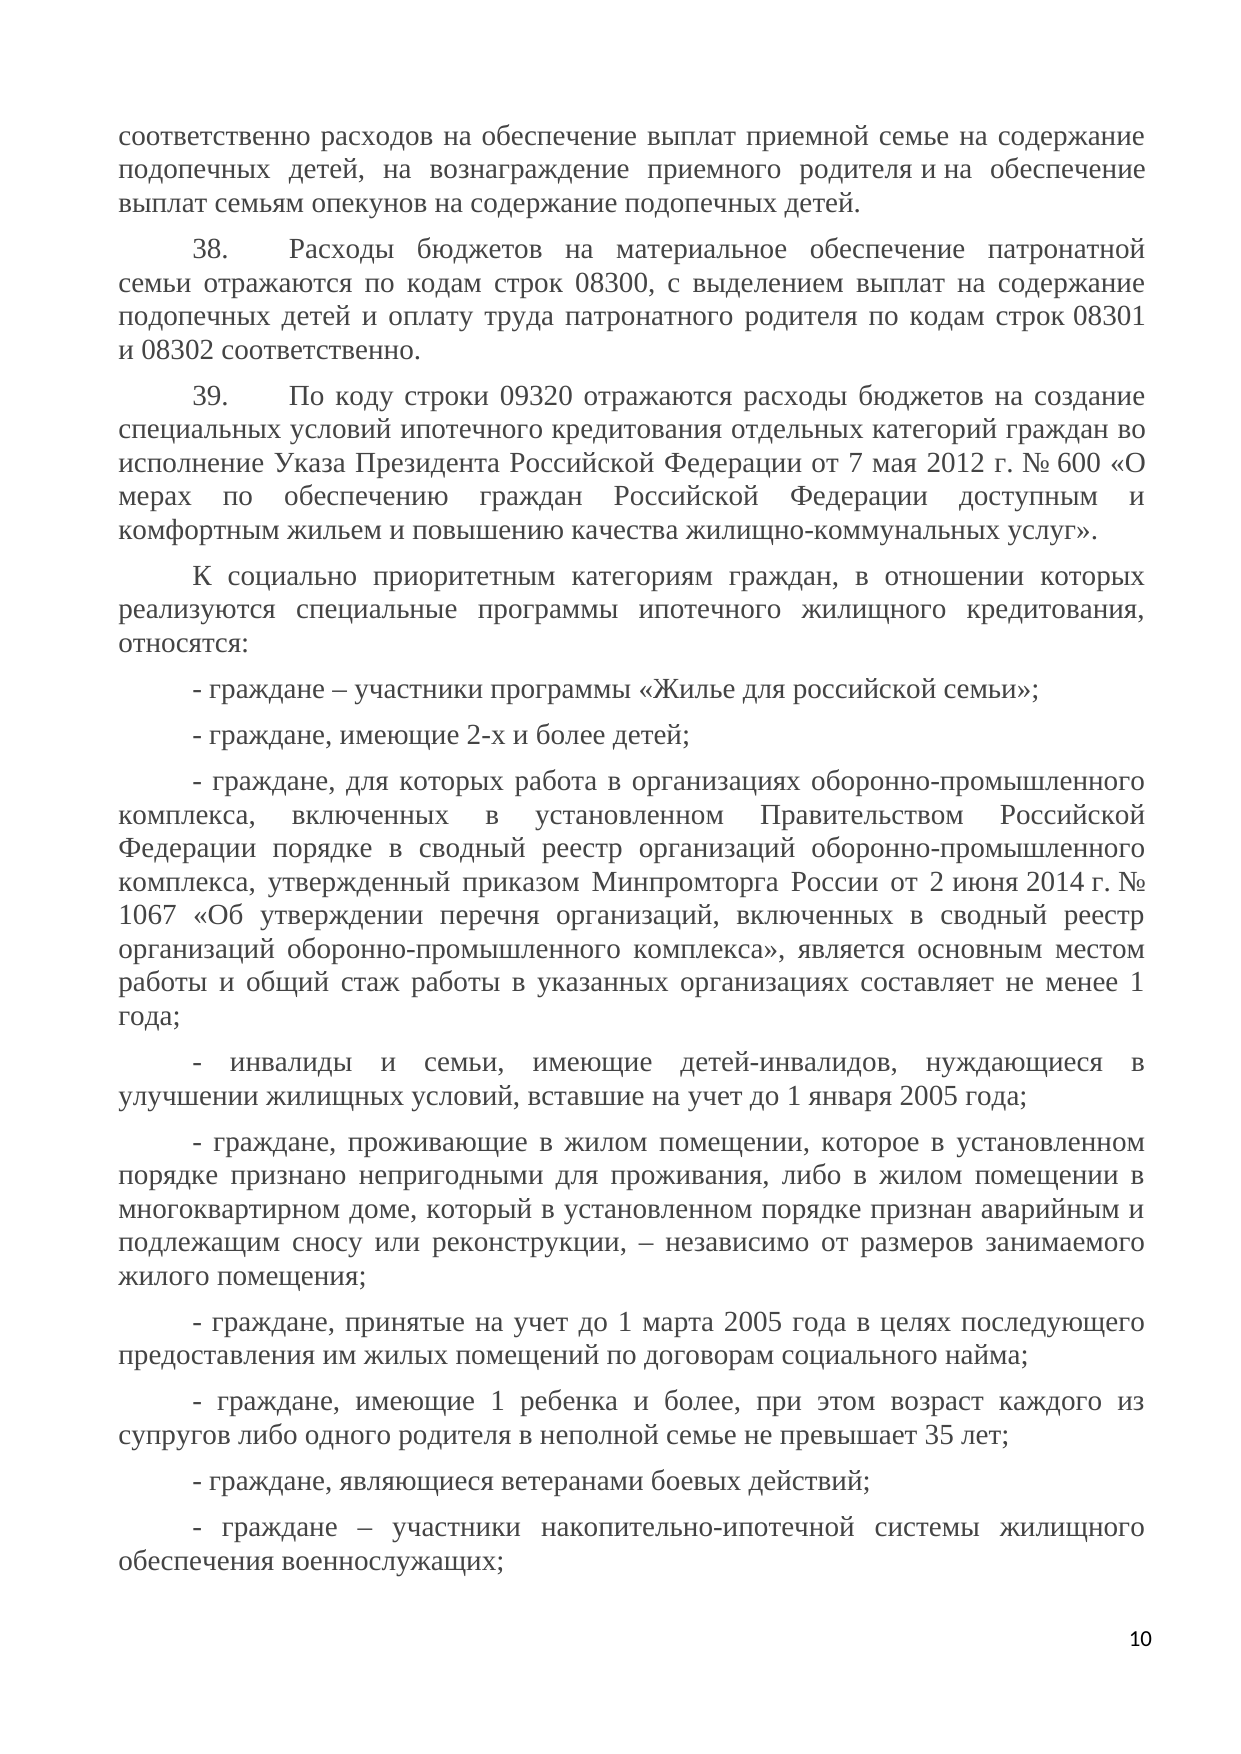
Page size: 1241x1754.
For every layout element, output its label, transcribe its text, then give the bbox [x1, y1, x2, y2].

text - граждане, проживающие в жилом помещении, которое в установленном порядке признано непригодными для проживания, либо в жилом помещении в многоквартирном доме, который в установленном порядке признан аварийным и подлежащим сносу или реконструкции, – независимо от размеров занимаемого жилого помещения; [118, 1124, 1146, 1291]
text - граждане, принятые на учет до 1 марта 2005 года в целях последующего предоставления им жилых помещений по договорам социального найма; [118, 1304, 1146, 1371]
text К социально приоритетным категориям граждан, в отношении которых реализуются специальные программы ипотечного жилищного кредитования, относятся: [118, 558, 1146, 659]
text - инвалиды и семьи, имеющие детей-инвалидов, нуждающиеся в улучшении жилищных условий, вставшие на учет до 1 января 2005 года; [118, 1044, 1146, 1111]
text - граждане, имеющие 2-х и более детей; [118, 717, 1146, 751]
text - граждане – участники накопительно-ипотечной системы жилищного обеспечения военнослужащих; [118, 1509, 1146, 1576]
text - граждане, являющиеся ветеранами боевых действий; [118, 1463, 1146, 1497]
text - граждане, для которых работа в организациях оборонно-промышленного комплекса, включенных в установленном Правительством Российской Федерации порядке в сводный реестр организаций оборонно-промышленного комплекса, утвержденный приказом Минпромторга России от 2 июня 2014 г. № 1067 «Об утверждении перечня организаций, включенных в сводный реестр организаций оборонно-промышленного комплекса», является основным местом работы и общий стаж работы в указанных организациях составляет не менее 1 года; [118, 763, 1146, 1032]
text - граждане, имеющие 1 ребенка и более, при этом возраст каждого из супругов либо одного родителя в неполной семье не превышает 35 лет; [118, 1383, 1146, 1451]
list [118, 118, 1146, 219]
list Расходы бюджетов на материальное обеспечение патронатной семьи отражаются по кодам строк 08300, с выделением выплат на содержание подопечных детей и оплату труда патронатного родителя по кодам строк 08301 и 08302 соответственно. [118, 231, 1146, 365]
list По коду строки 09320 отражаются расходы бюджетов на создание специальных условий ипотечного кредитования отдельных категорий граждан во исполнение Указа Президента Российской Федерации от 7 мая 2012 г. № 600 «О мерах по обеспечению граждан Российской Федерации доступным и комфортным жильем и повышению качества жилищно-коммунальных услуг». [118, 378, 1146, 546]
text - граждане – участники программы «Жилье для российской семьи»; [118, 671, 1146, 705]
